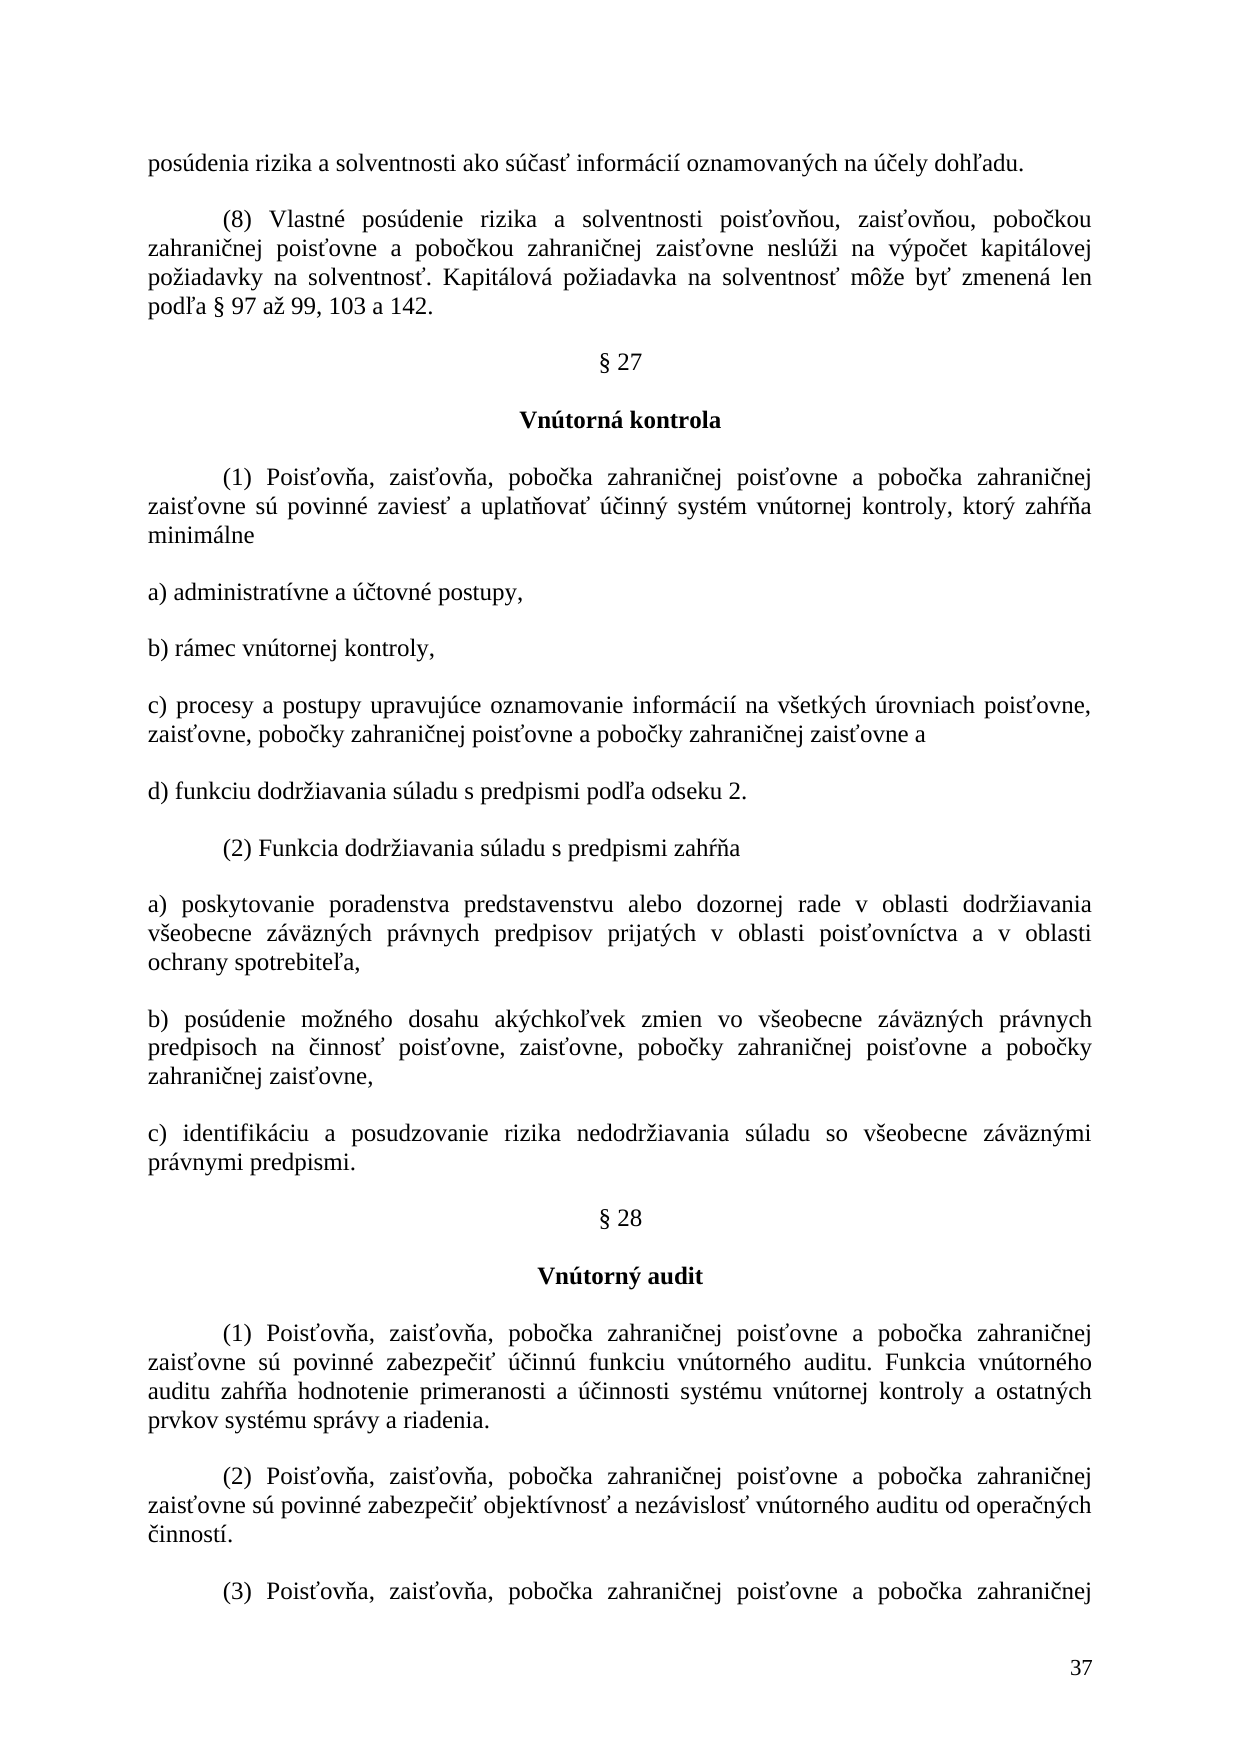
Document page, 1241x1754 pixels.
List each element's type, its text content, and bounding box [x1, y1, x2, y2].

text d) funkciu dodržiavania súladu s predpismi podľa odseku 2. [148, 776, 1092, 804]
text (8) Vlastné posúdenie rizika a solventnosti poisťovňou, zaisťovňou, pobočkou zahraničnej poisťovne a pobočkou zahraničnej zaisťovne neslúži na výpočet kapitálovej požiadavky na solventnosť. Kapitálová požiadavka na solventnosť môže byť zmenená len podľa § 97 až 99, 103 a 142. [148, 204, 1092, 319]
text c) identifikáciu a posudzovanie rizika nedodržiavania súladu so všeobecne záväznými právnymi predpismi. [148, 1118, 1092, 1175]
text (2) Funkcia dodržiavania súladu s predpismi zahŕňa [148, 833, 1092, 861]
text Vnútorná kontrola [148, 405, 1092, 434]
text b) rámec vnútornej kontroly, [148, 633, 1092, 662]
text b) posúdenie možného dosahu akýchkoľvek zmien vo všeobecne záväzných právnych predpisoch na činnosť poisťovne, zaisťovne, pobočky zahraničnej poisťovne a pobočky zahraničnej zaisťovne, [148, 1004, 1092, 1090]
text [148, 148, 1092, 176]
text § 27 [148, 347, 1092, 376]
text c) procesy a postupy upravujúce oznamovanie informácií na všetkých úrovniach poisťovne, zaisťovne, pobočky zahraničnej poisťovne a pobočky zahraničnej zaisťovne a [148, 690, 1092, 748]
text (1) Poisťovňa, zaisťovňa, pobočka zahraničnej poisťovne a pobočka zahraničnej zaisťovne sú povinné zaviesť a uplatňovať účinný systém vnútornej kontroly, ktorý zahŕňa minimálne [148, 462, 1092, 549]
text Vnútorný audit [148, 1261, 1092, 1290]
text (2) Poisťovňa, zaisťovňa, pobočka zahraničnej poisťovne a pobočka zahraničnej zaisťovne sú povinné zabezpečiť objektívnosť a nezávislosť vnútorného auditu od operačných činností. [148, 1461, 1092, 1548]
text (1) Poisťovňa, zaisťovňa, pobočka zahraničnej poisťovne a pobočka zahraničnej zaisťovne sú povinné zabezpečiť účinnú funkciu vnútorného auditu. Funkcia vnútorného auditu zahŕňa hodnotenie primeranosti a účinnosti systému vnútornej kontroly a ostatných prvkov systému správy a riadenia. [148, 1318, 1092, 1433]
text a) poskytovanie poradenstva predstavenstvu alebo dozornej rade v oblasti dodržiavania všeobecne záväzných právnych predpisov prijatých v oblasti poisťovníctva a v oblasti ochrany spotrebiteľa, [148, 889, 1092, 976]
text a) administratívne a účtovné postupy, [148, 577, 1092, 606]
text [148, 1576, 1092, 1604]
text § 28 [148, 1203, 1092, 1232]
